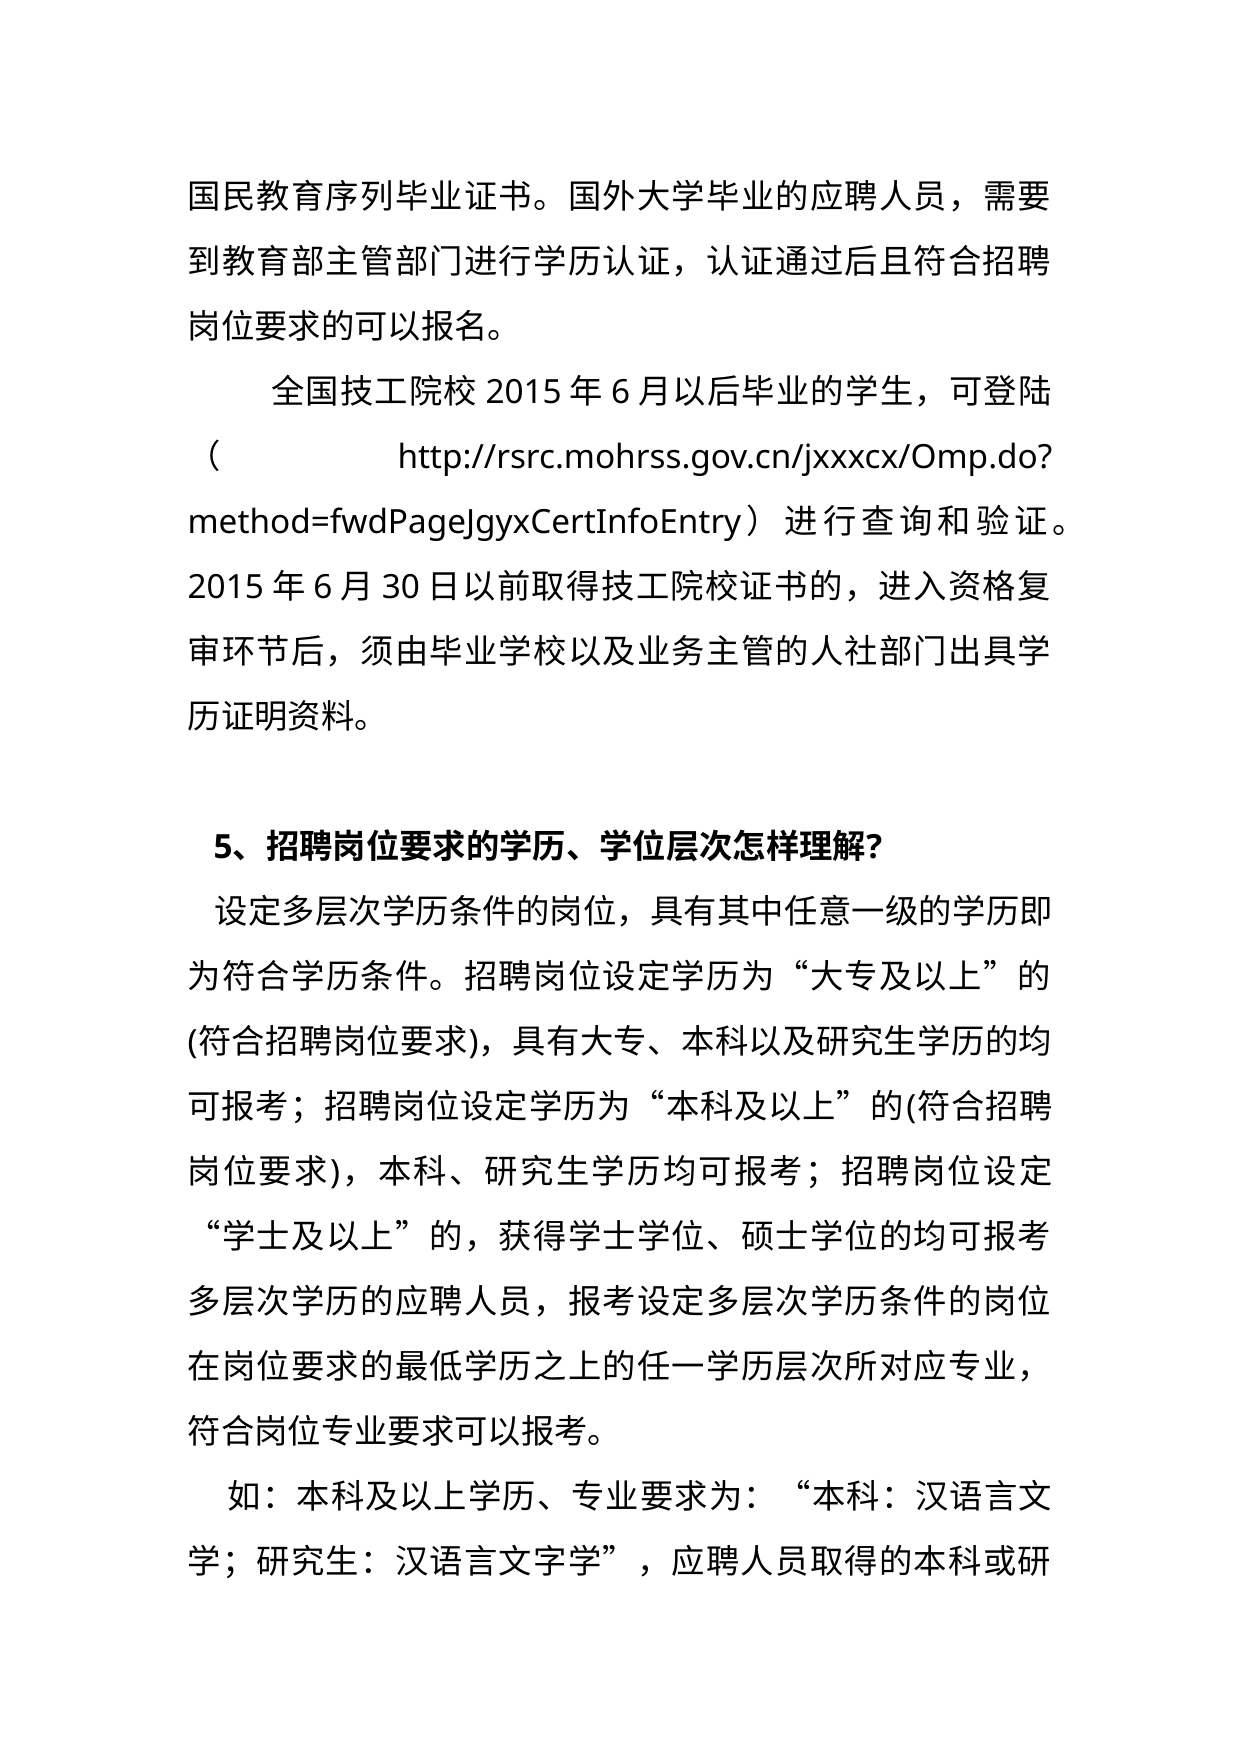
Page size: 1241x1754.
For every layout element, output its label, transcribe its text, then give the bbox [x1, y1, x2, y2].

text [187, 1462, 1053, 1592]
text 全国技工院校2015年6月以后毕业的学生，可登陆（http://rsrc.mohrss.gov.cn/jxxxcx/Omp.do?method=fwdPageJgyxCertInfoEntry）进行查询和验证。2015年6月30日以前取得技工院校证书的，进入资格复审环节后，须由毕业学校以及业务主管的人社部门出具学历证明资料。 [187, 357, 1053, 747]
text 5、招聘岗位要求的学历、学位层次怎样理解? [187, 812, 1053, 877]
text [187, 162, 1053, 357]
text 设定多层次学历条件的岗位，具有其中任意一级的学历即为符合学历条件。招聘岗位设定学历为“大专及以上”的(符合招聘岗位要求)，具有大专、本科以及研究生学历的均可报考；招聘岗位设定学历为“本科及以上”的(符合招聘岗位要求)，本科、研究生学历均可报考；招聘岗位设定“学士及以上”的，获得学士学位、硕士学位的均可报考。多层次学历的应聘人员，报考设定多层次学历条件的岗位，在岗位要求的最低学历之上的任一学历层次所对应专业，符合岗位专业要求可以报考。 [187, 877, 1053, 1462]
